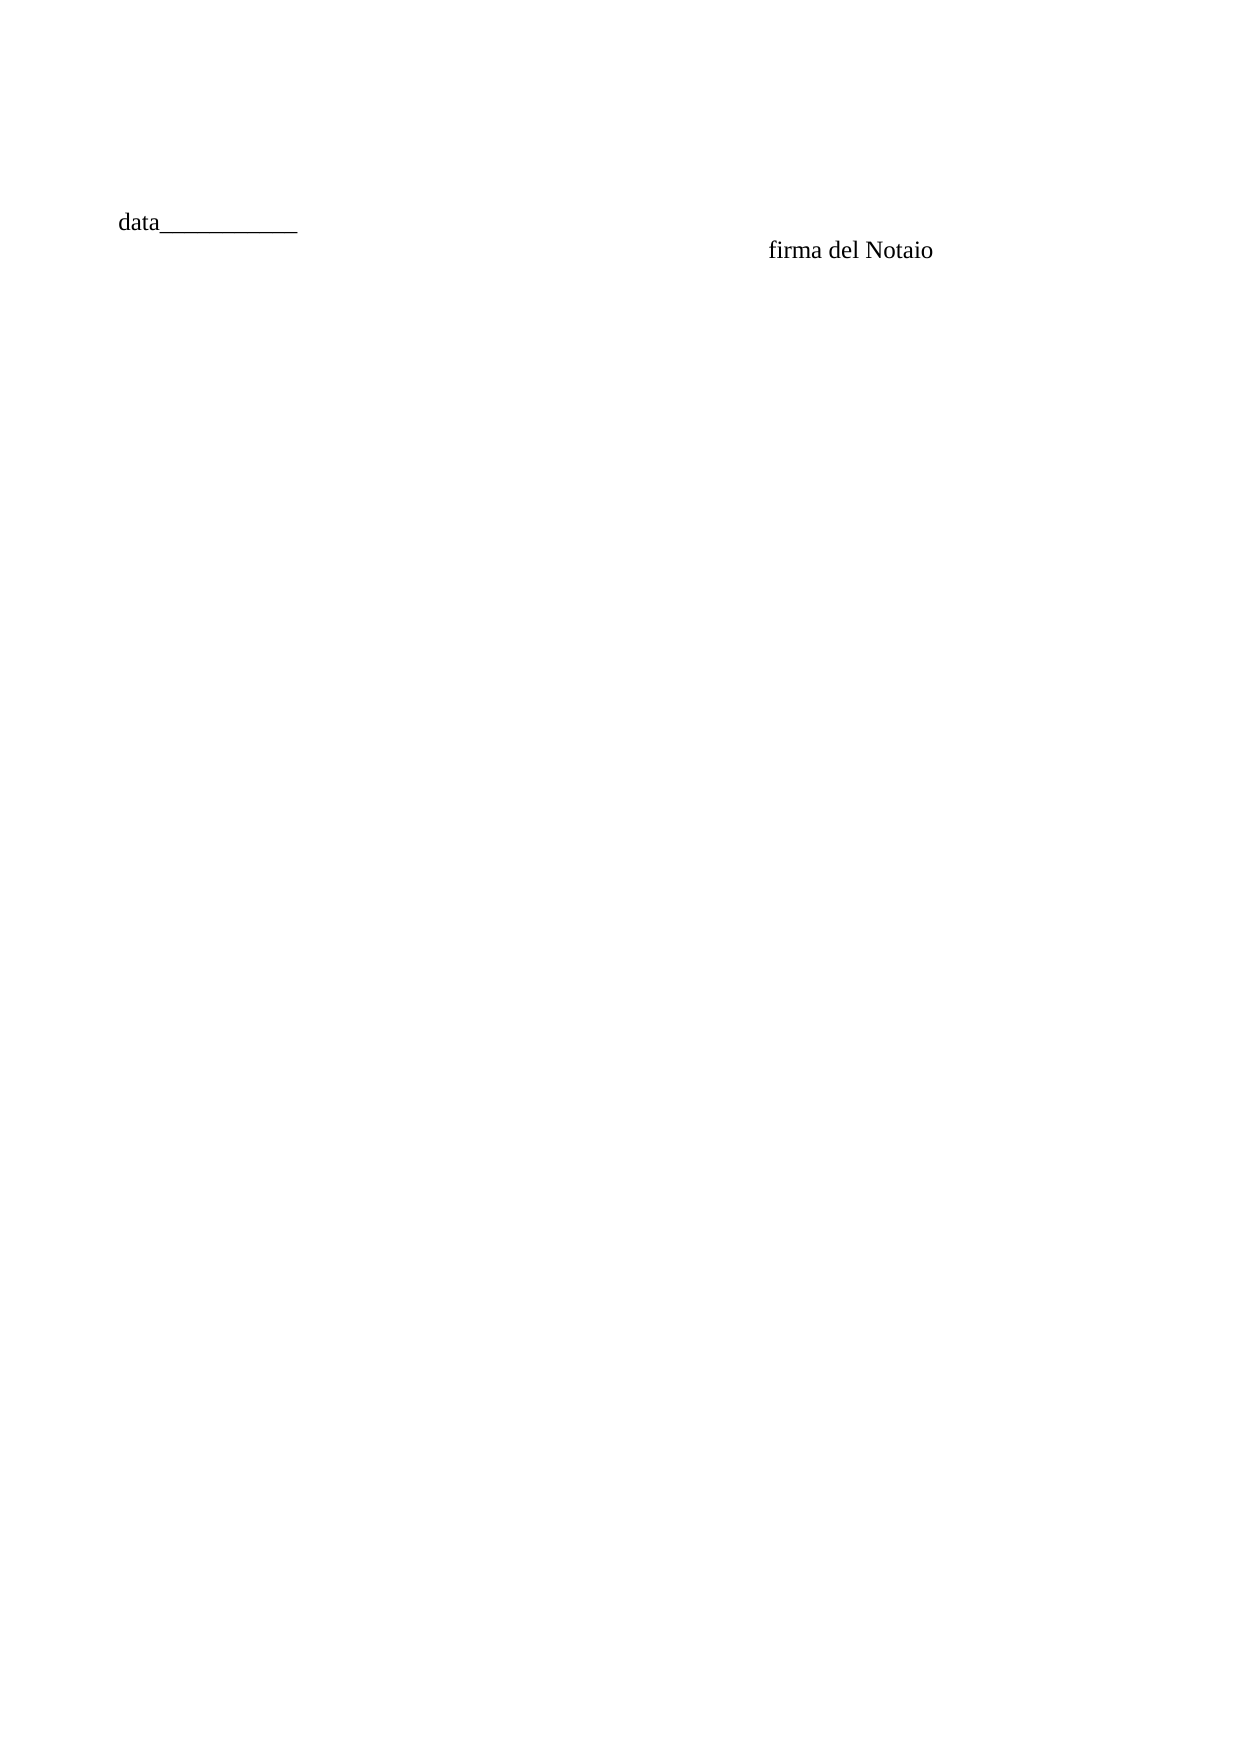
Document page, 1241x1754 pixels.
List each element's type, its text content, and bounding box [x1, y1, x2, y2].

text data___________ [118, 207, 1169, 236]
text firma del Notaio [118, 236, 1169, 264]
